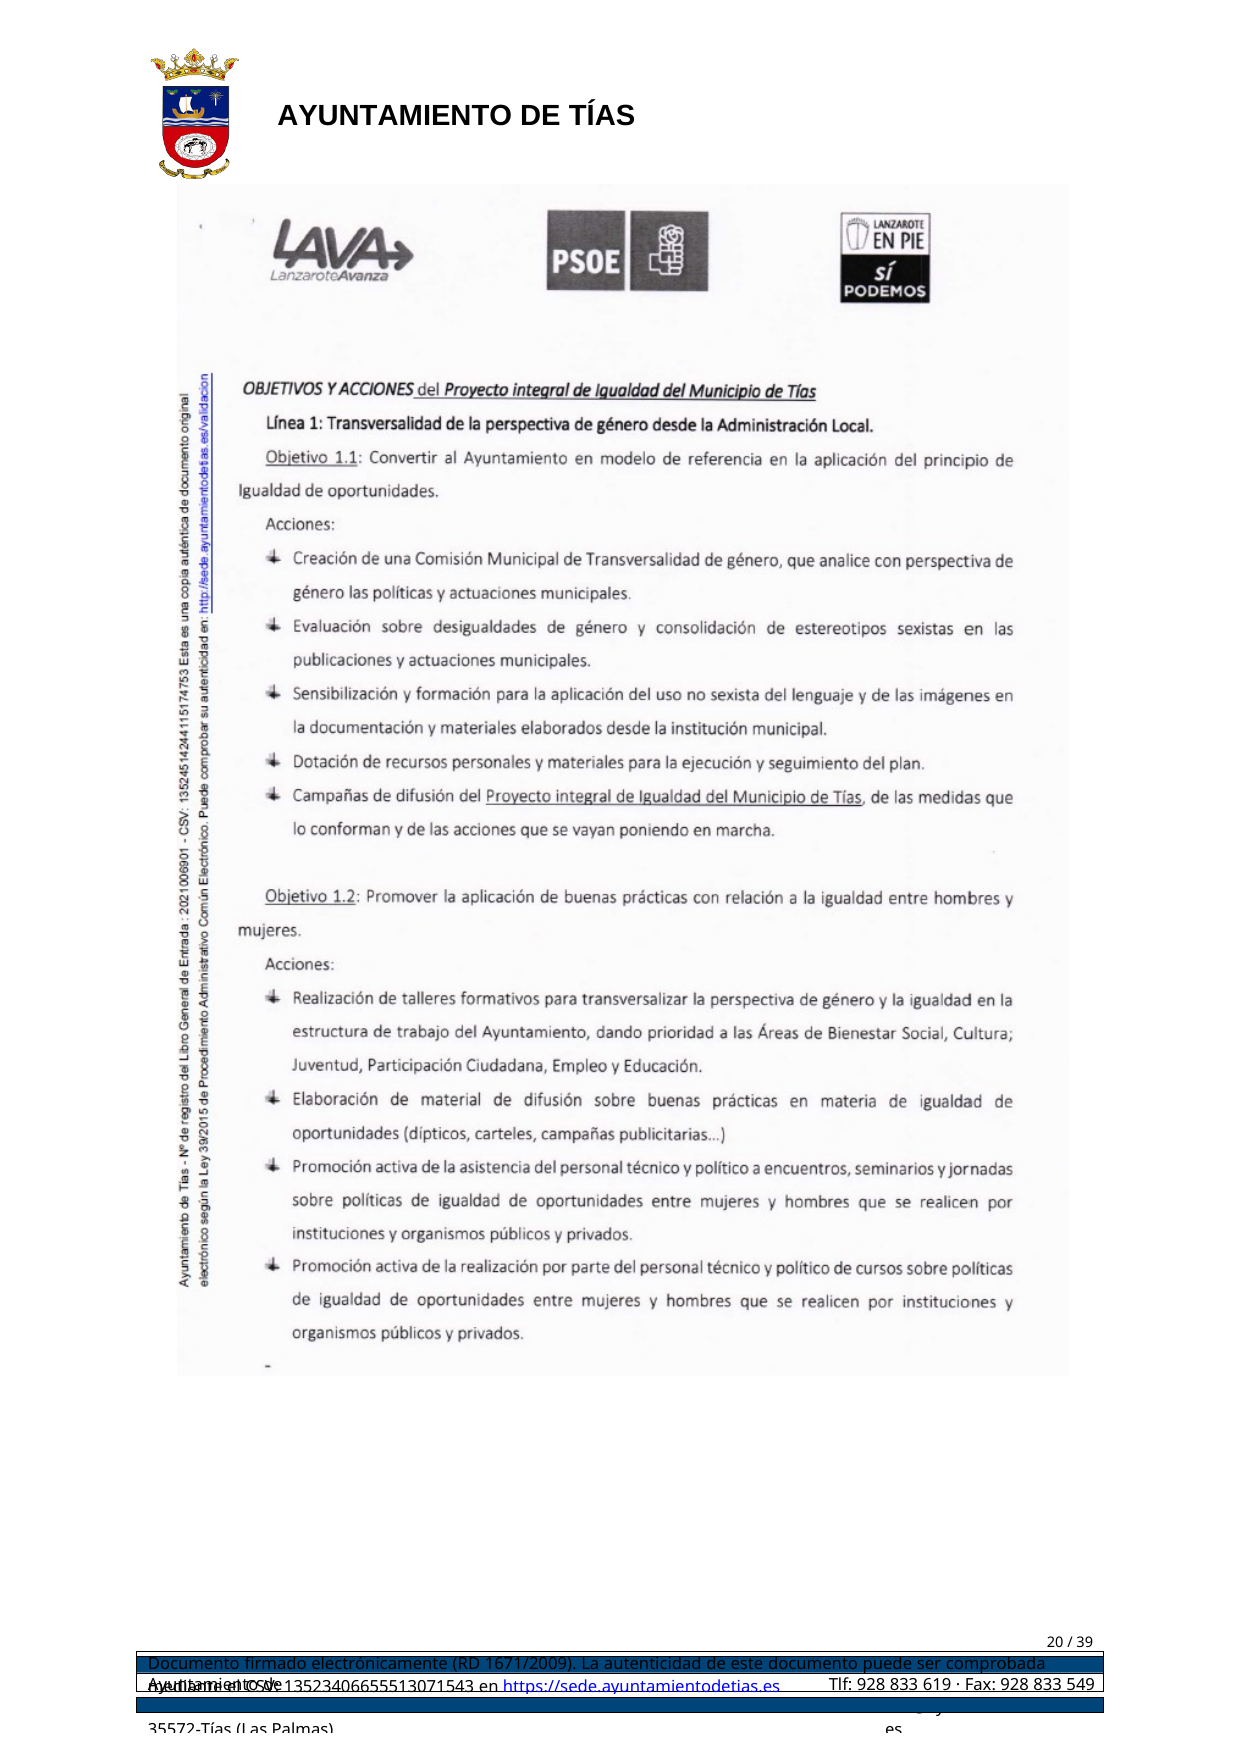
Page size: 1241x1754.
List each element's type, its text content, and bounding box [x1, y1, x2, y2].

picture [176, 184, 1069, 1376]
picture [150, 48, 241, 179]
text 20 / 39 [135, 1631, 1093, 1651]
